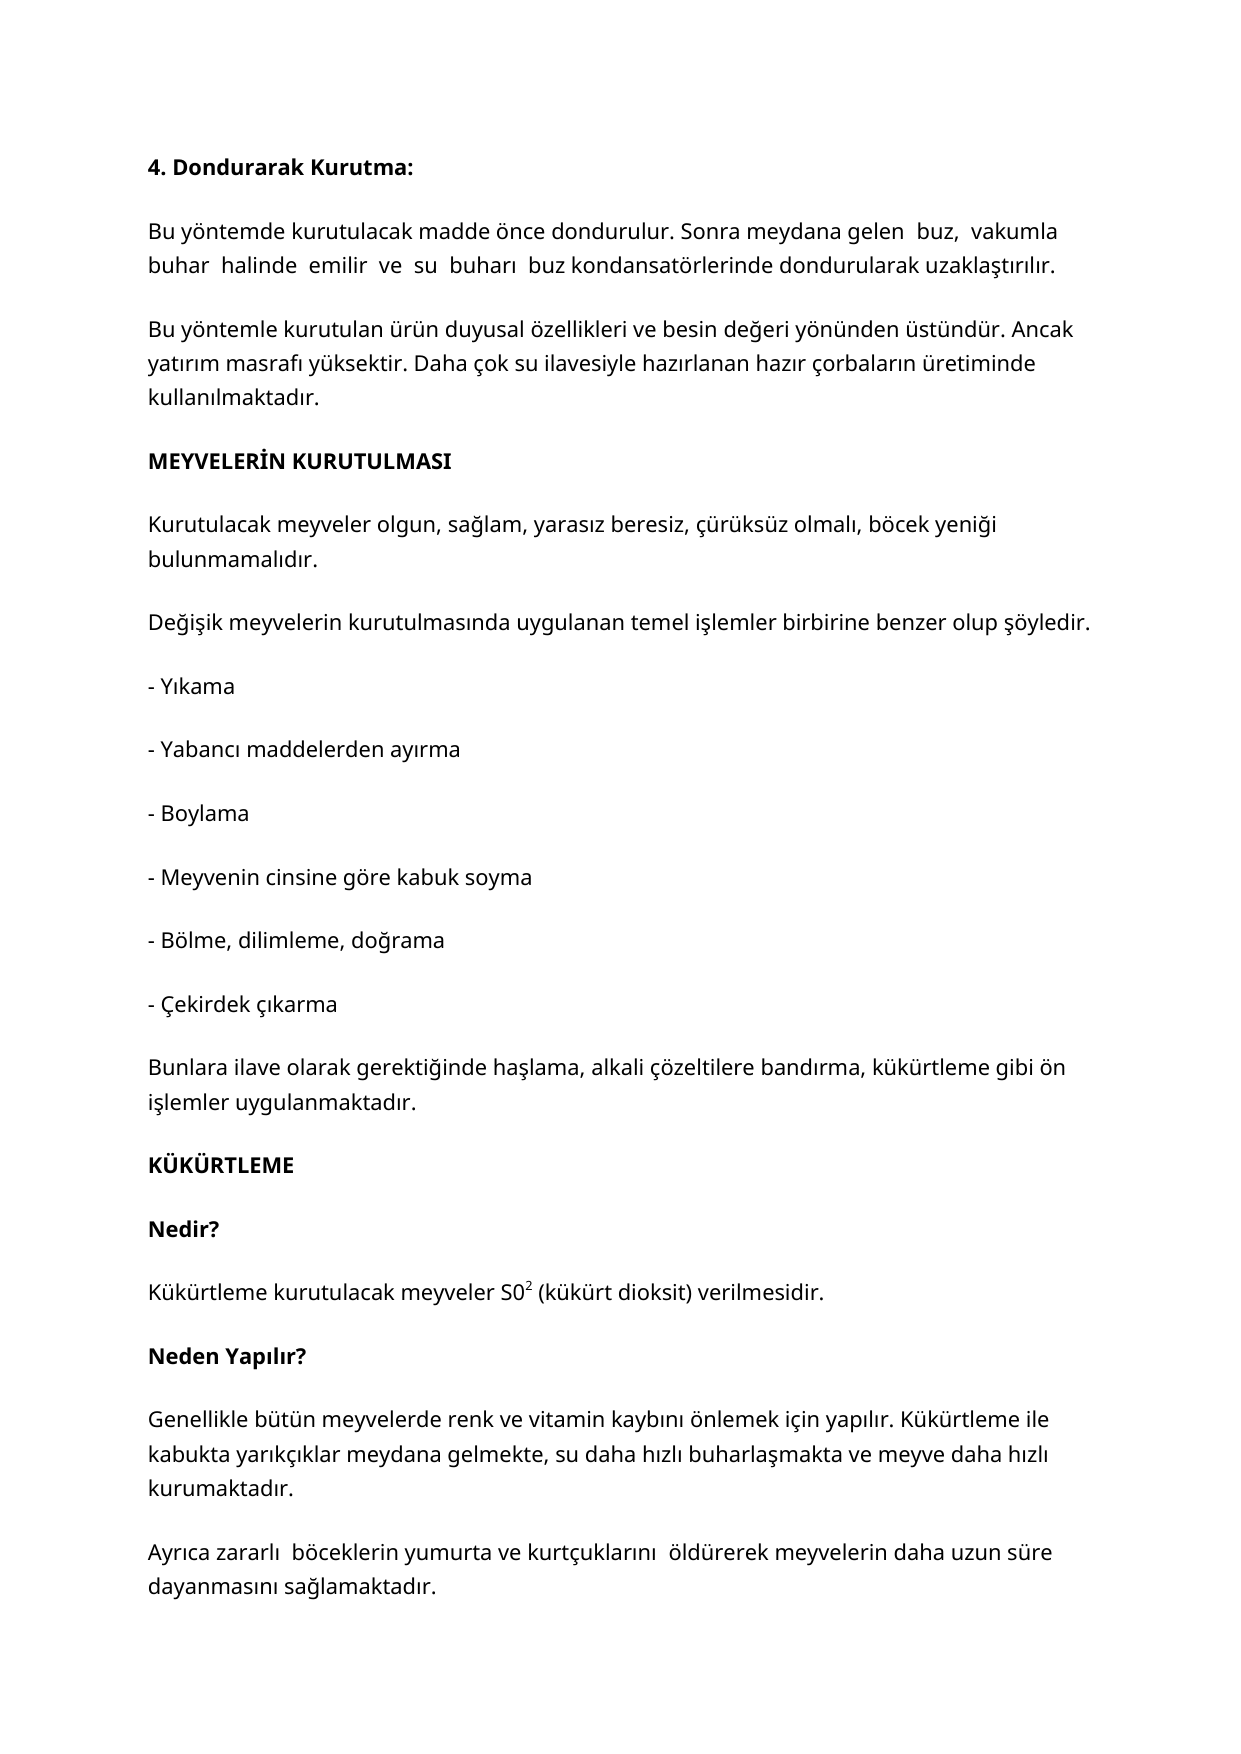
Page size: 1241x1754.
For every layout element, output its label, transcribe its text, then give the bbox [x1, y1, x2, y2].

text - Boylama [148, 793, 1093, 828]
text Genellikle bütün meyvelerde renk ve vitamin kaybını önlemek için yapılır. Kükürtleme ile kabukta yarıkçıklar meydana gelmekte, su daha hızlı buharlaşmakta ve meyve daha hızlı kurumaktadır. [148, 1400, 1093, 1503]
text - Yıkama [148, 666, 1093, 701]
text - Çekirdek çıkarma [148, 984, 1093, 1018]
text KÜKÜRTLEME [148, 1146, 1093, 1180]
text Nedir? [148, 1209, 1093, 1243]
text Değişik meyvelerin kurutulmasında uygulanan temel işlemler birbirine benzer olup şöyledir. [148, 603, 1093, 637]
text Bunlara ilave olarak gerektiğinde haşlama, alkali çözeltilere bandırma, kükürtleme gibi ön işlemler uygulanmaktadır. [148, 1048, 1093, 1116]
text Kurutulacak meyveler olgun, sağlam, yarasız beresiz, çürüksüz olmalı, böcek yeniği bulunmamalıdır. [148, 505, 1093, 574]
text - Meyvenin cinsine göre kabuk soyma [148, 857, 1093, 891]
text 4. Dondurarak Kurutma: [148, 148, 1093, 182]
text Bu yöntemle kurutulan ürün duyusal özellikleri ve besin değeri yönünden üstündür. Ancak yatırım masrafı yüksektir. Daha çok su ilavesiyle hazırlanan hazır çorbaların üretiminde kullanılmaktadır. [148, 309, 1093, 412]
text Bu yöntemde kurutulacak madde önce dondurulur. Sonra meydana gelen buz, vakumla buhar halinde emilir ve su buharı buz kondansatörlerinde dondurularak uzaklaştırılır. [148, 211, 1093, 280]
text MEYVELERİN KURUTULMASI [148, 441, 1093, 476]
text Neden Yapılır? [148, 1336, 1093, 1371]
text - Bölme, dilimleme, doğrama [148, 921, 1093, 955]
text Kükürtleme kurutulacak meyveler S02 (kükürt dioksit) verilmesidir. [148, 1273, 1093, 1307]
text Ayrıca zararlı böceklerin yumurta ve kurtçuklarını öldürerek meyvelerin daha uzun süre dayanmasını sağlamaktadır. [148, 1532, 1093, 1601]
text - Yabancı maddelerden ayırma [148, 730, 1093, 764]
